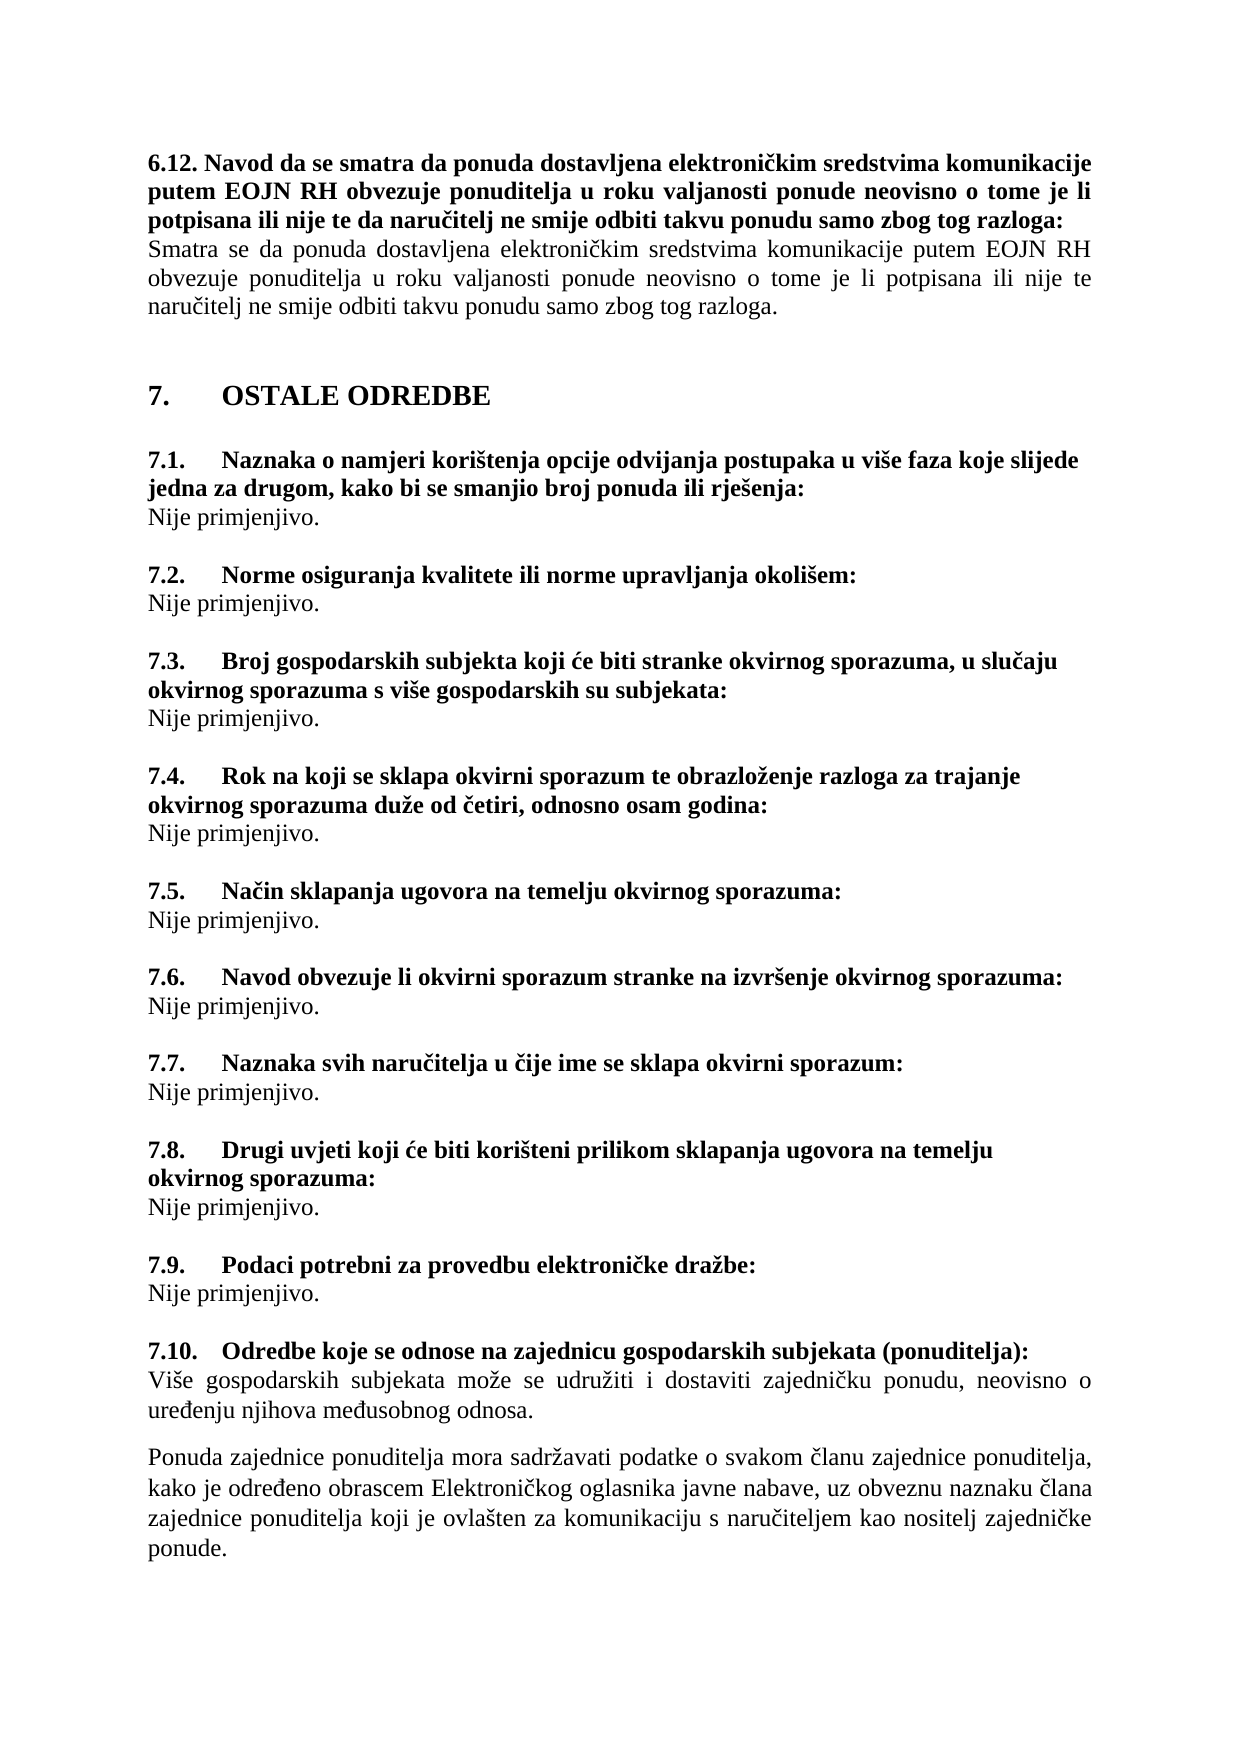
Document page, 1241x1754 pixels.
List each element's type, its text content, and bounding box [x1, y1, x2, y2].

text Nije primjenjivo. [148, 1278, 1093, 1307]
text 7.10. Odredbe koje se odnose na zajednicu gospodarskih subjekata (ponuditelja): [148, 1336, 1093, 1365]
text 7.6. Navod obvezuje li okvirni sporazum stranke na izvršenje okvirnog sporazuma: [148, 962, 1093, 991]
text 6.12. Navod da se smatra da ponuda dostavljena elektroničkim sredstvima komunikacije putem EOJN RH obvezuje ponuditelja u roku valjanosti ponude neovisno o tome je li potpisana ili nije te da naručitelj ne smije odbiti takvu ponudu samo zbog tog razloga: [148, 148, 1093, 234]
text 7.2. Norme osiguranja kvalitete ili norme upravljanja okolišem: [148, 560, 1093, 588]
text 7.7. Naznaka svih naručitelja u čije ime se sklapa okvirni sporazum: [148, 1048, 1093, 1077]
text Više gospodarskih subjekata može se udružiti i dostaviti zajedničku ponudu, neovisno o uređenju njihova međusobnog odnosa. [148, 1365, 1093, 1424]
text 7.5. Način sklapanja ugovora na temelju okvirnog sporazuma: [148, 876, 1093, 905]
text Nije primjenjivo. [148, 905, 1093, 933]
text 7.3. Broj gospodarskih subjekta koji će biti stranke okvirnog sporazuma, u slučaju okvirnog sporazuma s više gospodarskih su subjekata: [148, 646, 1093, 703]
text Nije primjenjivo. [148, 703, 1093, 732]
text 7.1. Naznaka o namjeri korištenja opcije odvijanja postupaka u više faza koje slijede jedna za drugom, kako bi se smanjio broj ponuda ili rješenja: [148, 445, 1093, 502]
text Nije primjenjivo. [148, 1077, 1093, 1106]
text Nije primjenjivo. [148, 502, 1093, 531]
text Smatra se da ponuda dostavljena elektroničkim sredstvima komunikacije putem EOJN RH obvezuje ponuditelja u roku valjanosti ponude neovisno o tome je li potpisana ili nije te naručitelj ne smije odbiti takvu ponudu samo zbog tog razloga. [148, 234, 1093, 320]
text 7. OSTALE ODREDBE [148, 378, 1093, 411]
text Ponuda zajednice ponuditelja mora sadržavati podatke o svakom članu zajednice ponuditelja, kako je određeno obrascem Elektroničkog oglasnika javne nabave, uz obveznu naznaku člana zajednice ponuditelja koji je ovlašten za komunikaciju s naručiteljem kao nositelj zajedničke ponude. [148, 1442, 1093, 1562]
text 7.9. Podaci potrebni za provedbu elektroničke dražbe: [148, 1250, 1093, 1278]
text Nije primjenjivo. [148, 818, 1093, 847]
text 7.4. Rok na koji se sklapa okvirni sporazum te obrazloženje razloga za trajanje okvirnog sporazuma duže od četiri, odnosno osam godina: [148, 761, 1093, 818]
text Nije primjenjivo. [148, 1192, 1093, 1221]
text 7.8. Drugi uvjeti koji će biti korišteni prilikom sklapanja ugovora na temelju okvirnog sporazuma: [148, 1135, 1093, 1192]
text Nije primjenjivo. [148, 588, 1093, 617]
text Nije primjenjivo. [148, 991, 1093, 1020]
